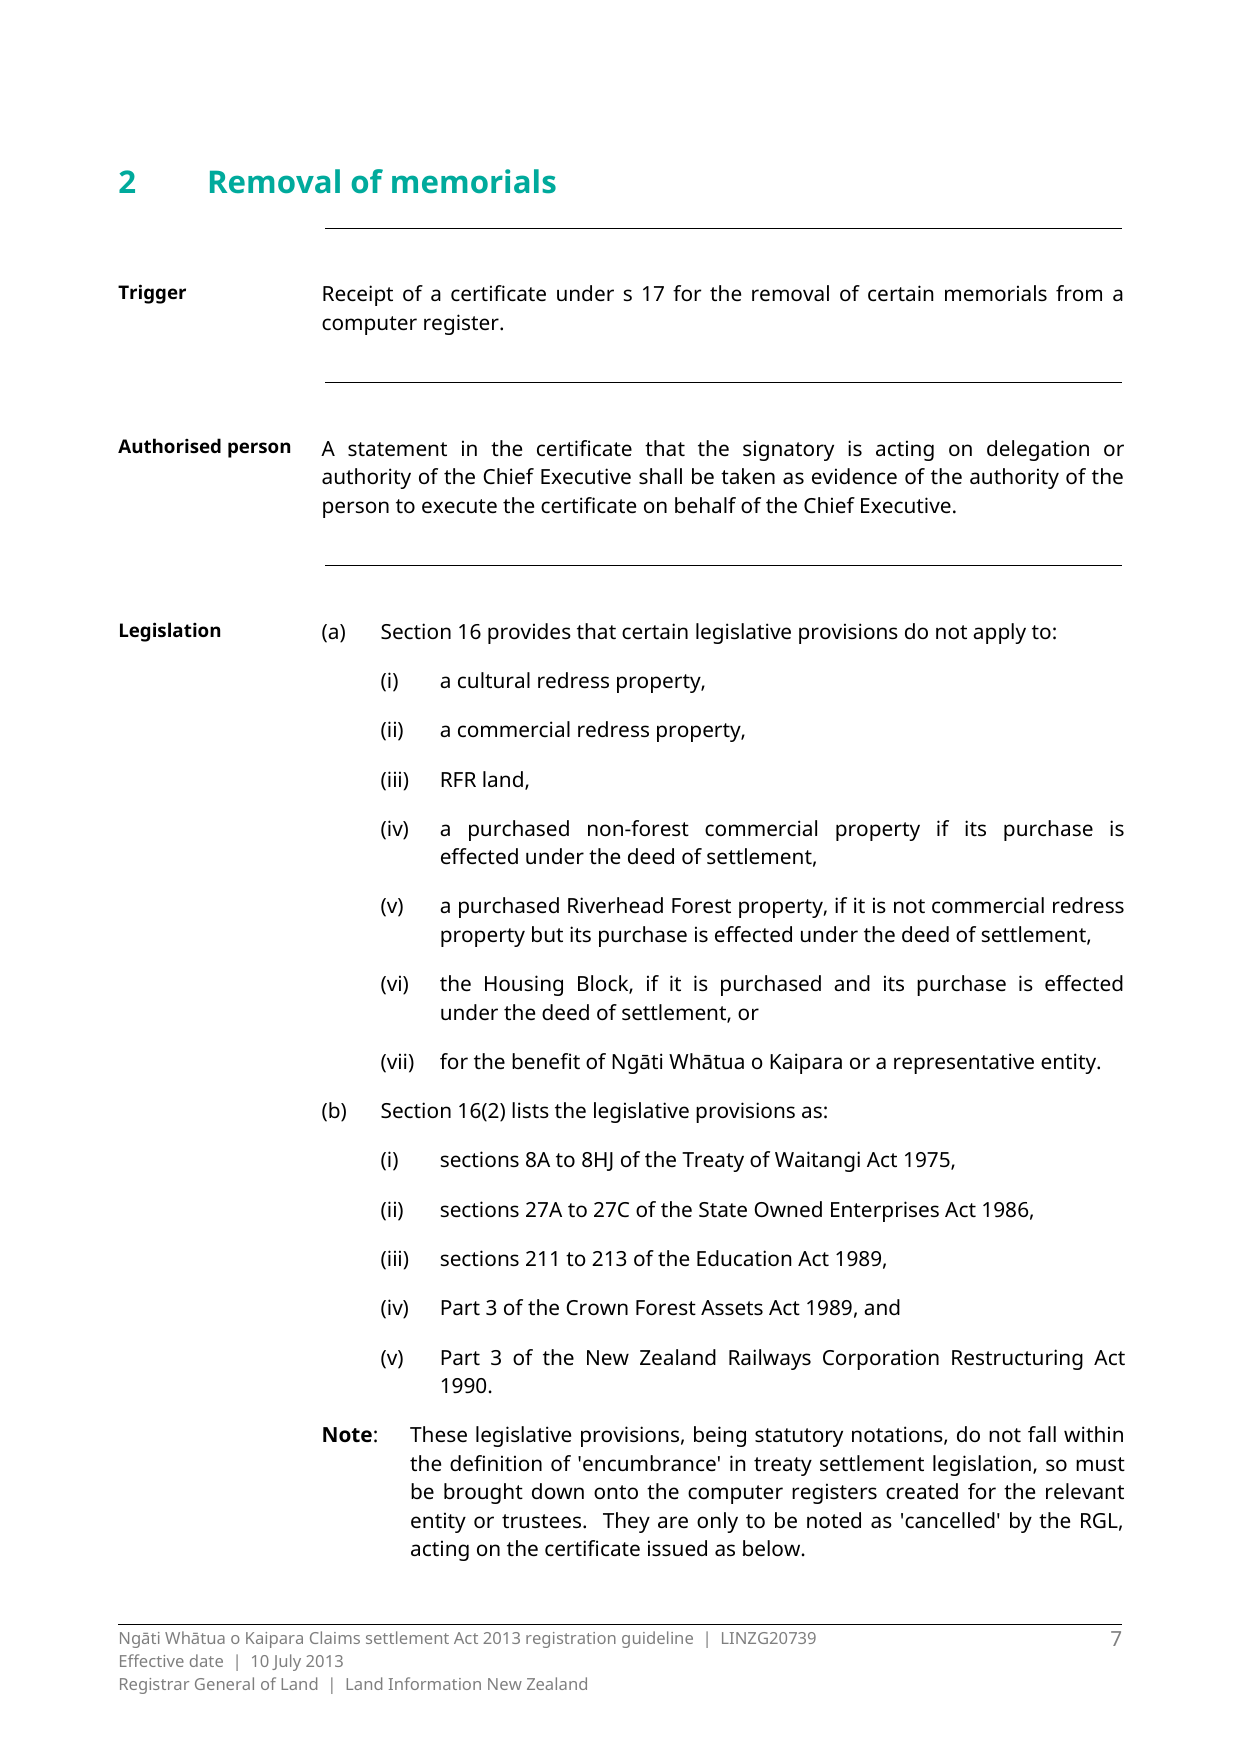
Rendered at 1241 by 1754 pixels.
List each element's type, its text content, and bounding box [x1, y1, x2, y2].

table_header Receipt of a certificate under s 17 for the removal of certain memorials from a computer register. [310, 259, 1137, 357]
table_header Section 16 provides that certain legislative provisions do not apply to: a cultural redress property, a commercial redress property, RFR land, a purchased non-forest commercial property if its purchase is effected under the deed of settlement, a purchased Riverhead Forest property, if it is not commercial redress property but its purchase is effected under the deed of settlement, the Housing Block, if it is purchased and its purchase is effected under the deed of settlement, or for the benefit of Ngāti Whātua o Kaipara or a representative entity. Section 16(2) lists the legislative provisions as: sections 8A to 8HJ of the Treaty of Waitangi Act 1975, sections 27A to 27C of the State Owned Enterprises Act 1986, sections 211 to 213 of the Education Act 1989, Part 3 of the Crown Forest Assets Act 1989, and Part 3 of the New Zealand Railways Corporation Restructuring Act 1990. Note: These legislative provisions, being statutory notations, do not fall within the definition of 'encumbrance' in treaty settlement legislation, so must be brought down onto the computer registers created for the relevant entity or trustees. They are only to be noted as 'cancelled' by the RGL, acting on the certificate issued as below. [310, 596, 1137, 1583]
table_header Authorised person [107, 413, 310, 540]
table_header Trigger [107, 259, 310, 357]
table_header Legislation [107, 596, 310, 1583]
table_header A statement in the certificate that the signatory is acting on delegation or authority of the Chief Executive shall be taken as evidence of the authority of the person to execute the certificate on behalf of the Chief Executive. [310, 413, 1137, 540]
subtitle Removal of memorials [118, 160, 1122, 202]
